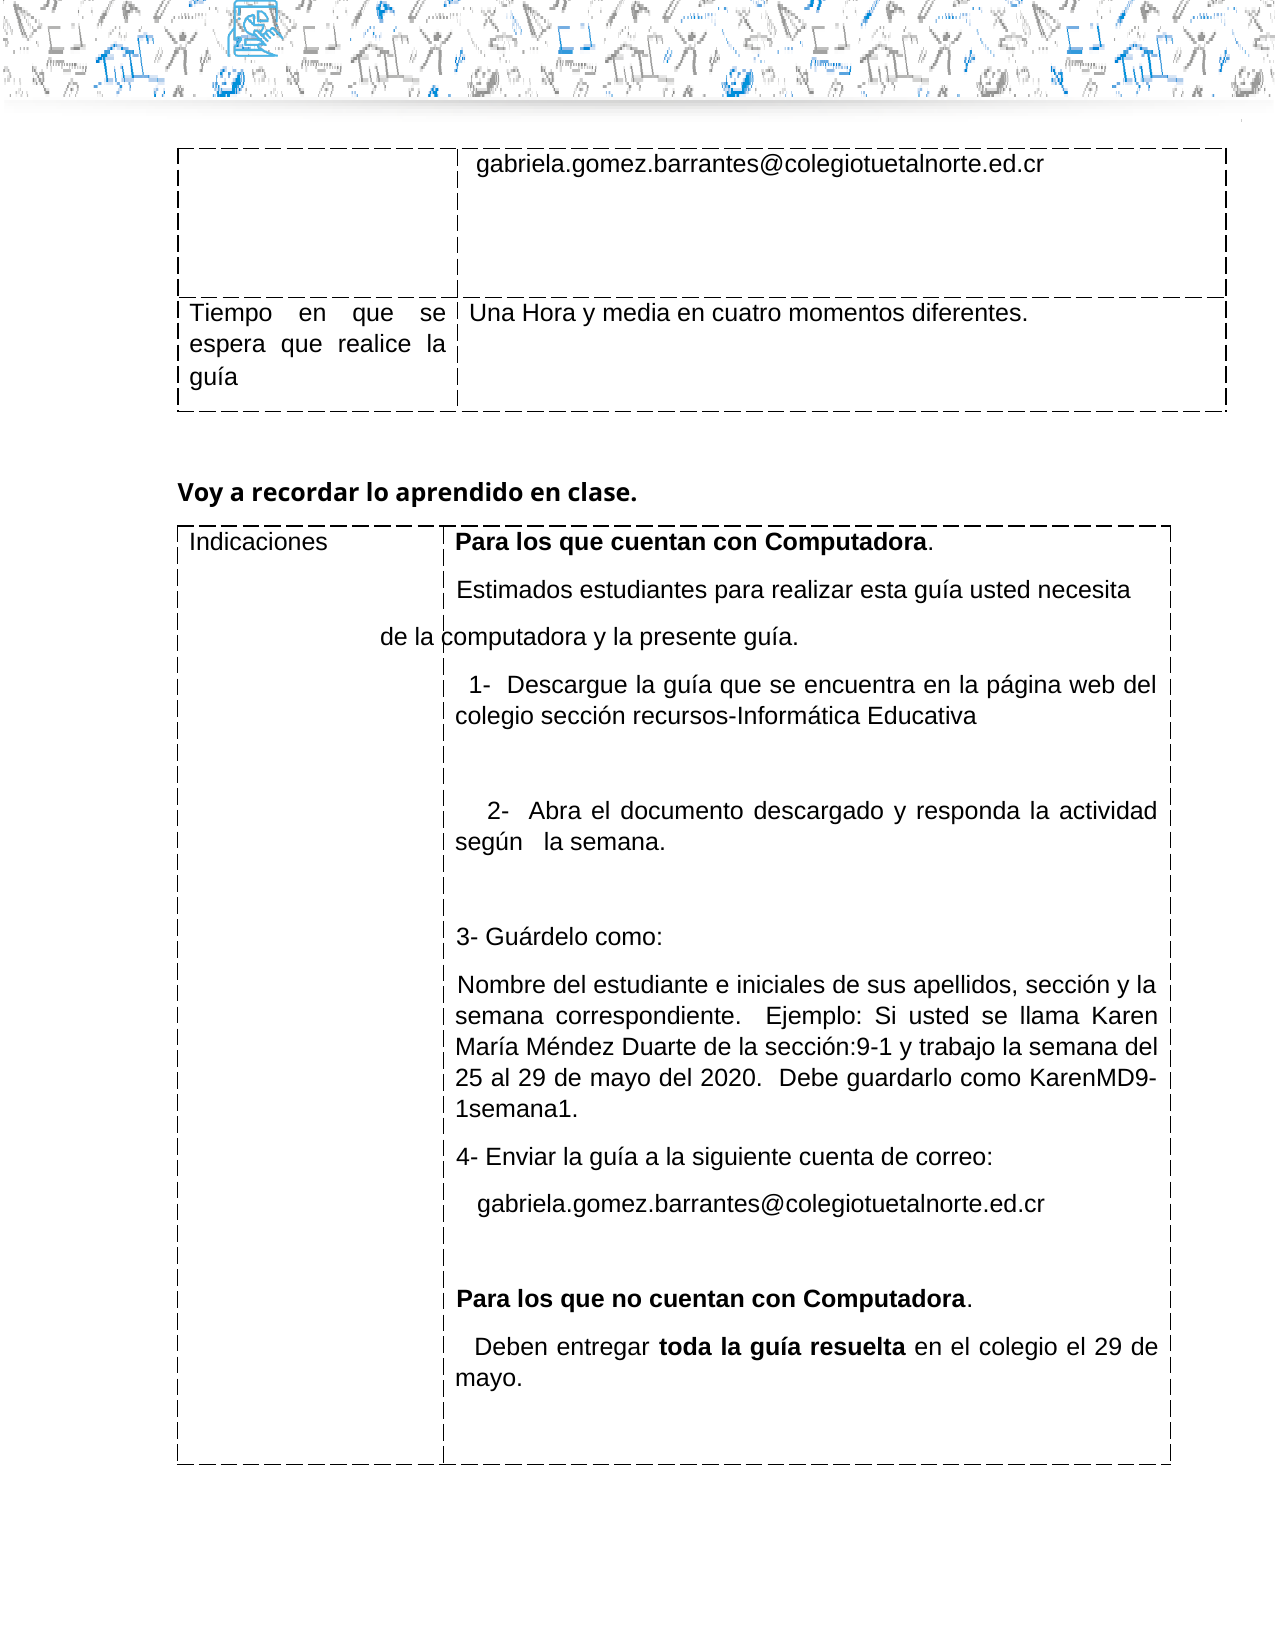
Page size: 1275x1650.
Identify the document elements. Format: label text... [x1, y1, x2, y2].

table_header Indicaciones [178, 525, 443, 1463]
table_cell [458, 148, 1226, 297]
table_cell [178, 148, 458, 297]
table_cell Tiempo en que se espera que realice la guía [178, 297, 458, 411]
table_cell Una Hora y media en cuatro momentos diferentes. [458, 297, 1226, 411]
text Voy a recordar lo aprendido en clase. [177, 475, 1098, 509]
picture [3, 0, 1275, 124]
table_header Para los que cuentan con Computadora. Estimados estudiantes para realizar esta guía usted necesita de la computadora y la presente guía. 1- Descargue la guía que se encuentra en la página web del colegio sección recursos-Informática Educativa 2- Abra el documento descargado y responda la actividad según la semana. 3- Guárdelo como: Nombre del estudiante e iniciales de sus apellidos, sección y la semana correspondiente. Ejemplo: Si usted se llama Karen María Méndez Duarte de la sección:9-1 y trabajo la semana del 25 al 29 de mayo del 2020. Debe guardarlo como KarenMD9-1semana1. 4- Enviar la guía a la siguiente cuenta de correo: gabriela.gomez.barrantes@colegiotuetalnorte.ed.cr Para los que no cuentan con Computadora. Deben entregar toda la guía resuelta en el colegio el 29 de mayo. [444, 525, 1170, 1463]
